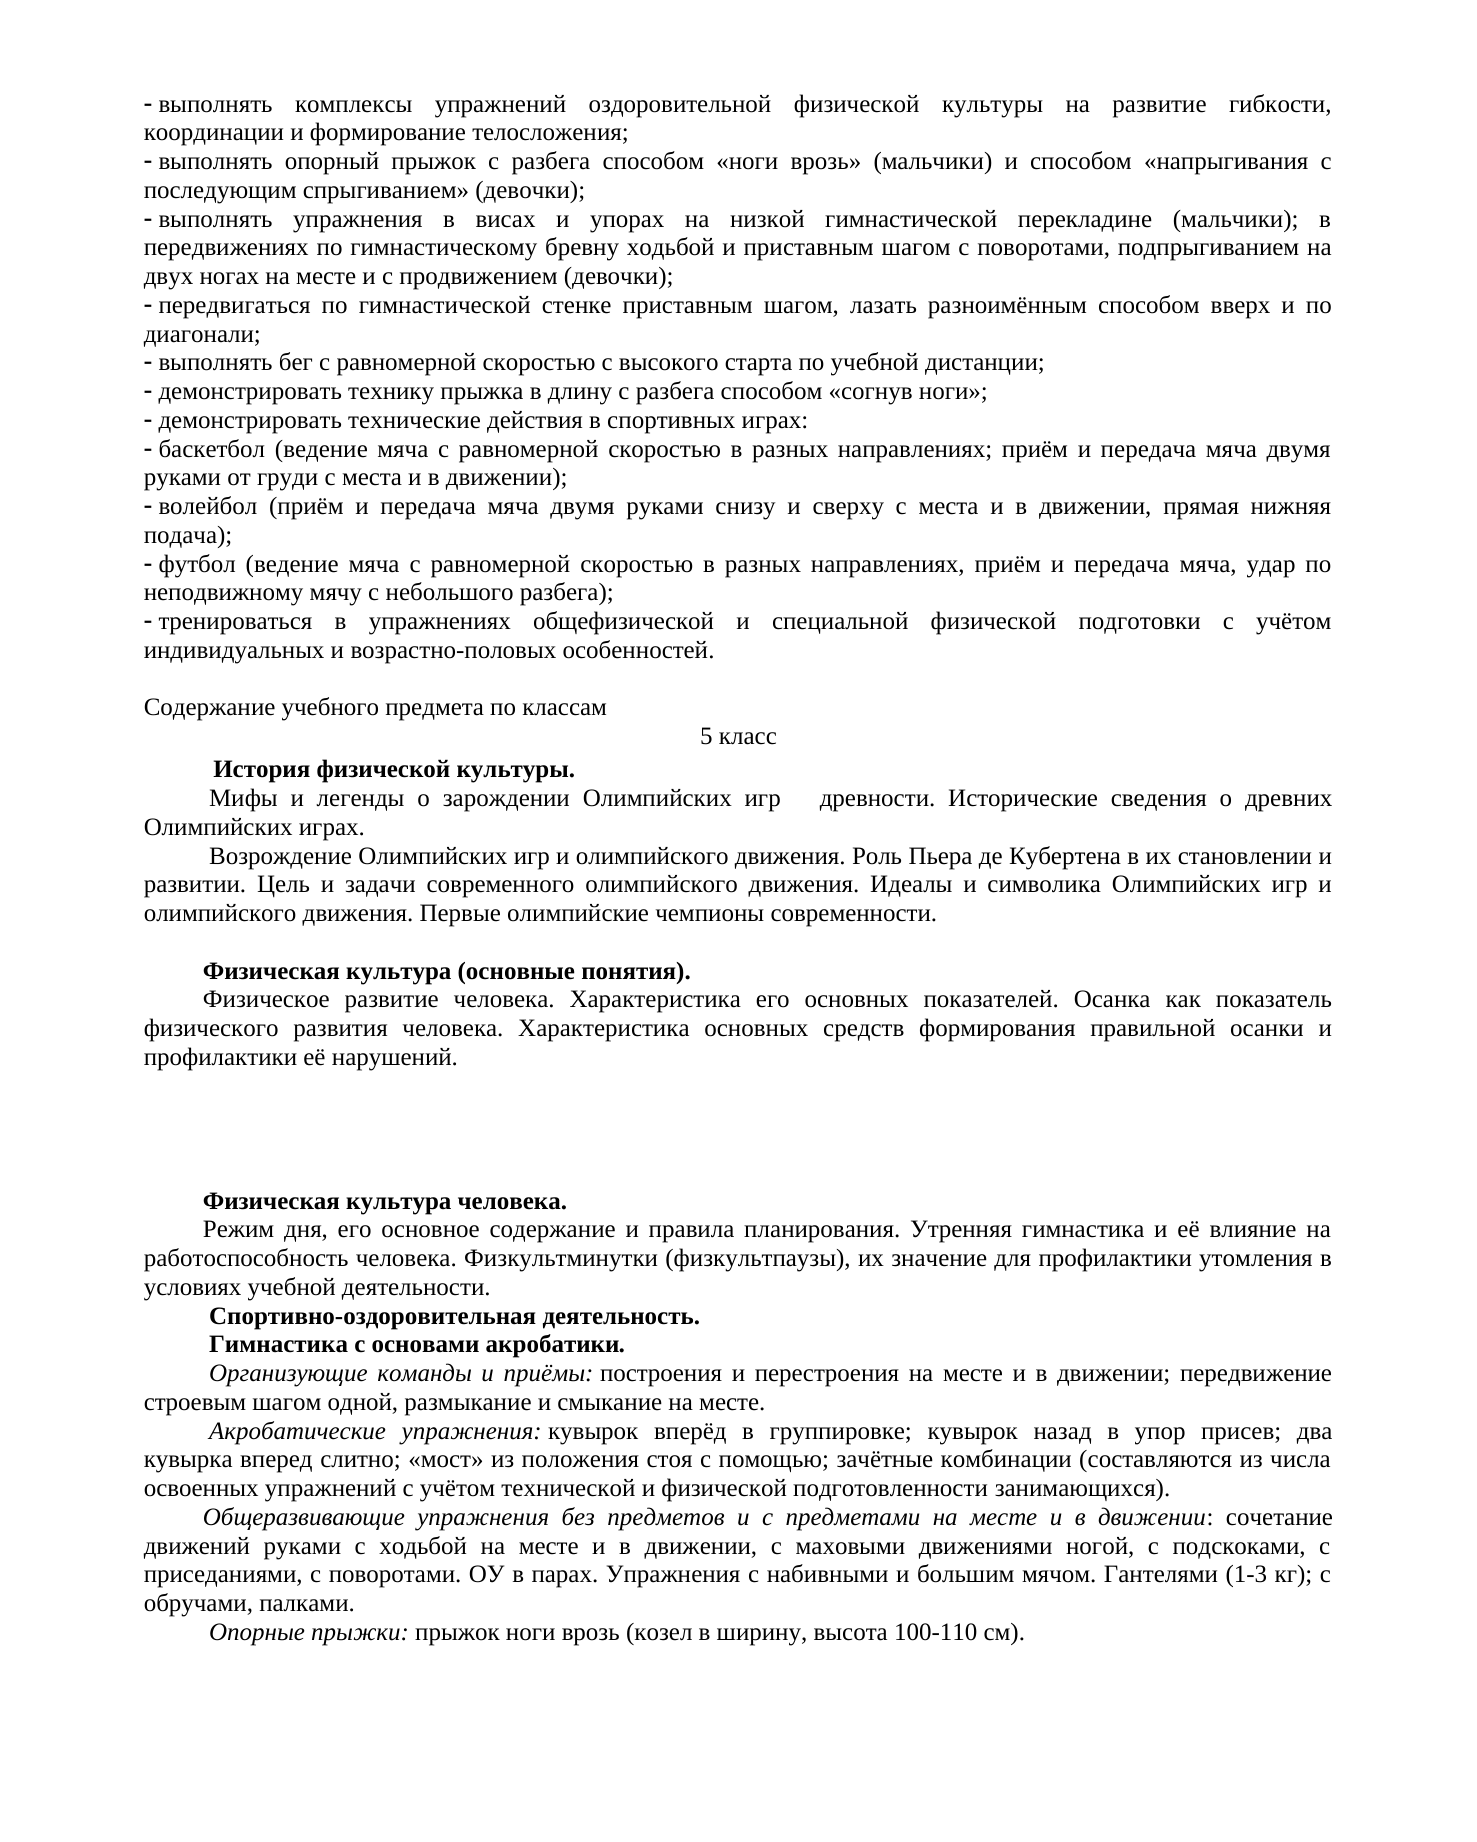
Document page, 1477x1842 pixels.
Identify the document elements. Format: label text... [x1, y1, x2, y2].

text Физическая культура человека. [143, 1186, 1333, 1214]
text Физическое развитие человека. Характеристика его основных показателей. Осанка как показатель физического развития человека. Характеристика основных средств формирования правильной осанки и профилактики её нарушений. [143, 984, 1333, 1071]
text Режим дня, его основное содержание и правила планирования. Утренняя гимнастика и её влияние на работоспособность человека. Физкультминутки (физкультпаузы), их значение для профилактики утомления в условиях учебной деятельности. [143, 1214, 1333, 1301]
text Возрождение Олимпийских игр и олимпийского движения. Роль Пьера де Кубертена в их становлении и развитии. Цель и задачи современного олимпийского движения. Идеалы и символика Олимпийских игр и олимпийского движения. Первые олимпийские чемпионы современности. [143, 841, 1333, 927]
list демонстрировать технические действия в спортивных играх: [143, 405, 1333, 434]
list баскетбол (ведение мяча с равномерной скоростью в разных направлениях; приём и передача мяча двумя руками от груди с места и в движении); [143, 434, 1333, 491]
list волейбол (приём и передача мяча двумя руками снизу и сверху с места и в движении, прямая нижняя подача); [143, 491, 1333, 549]
list передвигаться по гимнастической стенке приставным шагом, лазать разноимённым способом вверх и по диагонали; [143, 290, 1333, 347]
list футбол (ведение мяча с равномерной скоростью в разных направлениях, приём и передача мяча, удар по неподвижному мячу с небольшого разбега); [143, 549, 1333, 606]
list выполнять бег с равномерной скоростью с высокого старта по учебной дистанции; [143, 347, 1333, 376]
list демонстрировать технику прыжка в длину с разбега способом «согнув ноги»; [143, 376, 1333, 405]
text Физическая культура (основные понятия). [143, 956, 1333, 984]
text Гимнастика с основами акробатики. [143, 1329, 1333, 1358]
text Общеразвивающие упражнения без предметов и с предметами на месте и в движении: сочетание движений руками с ходьбой на месте и в движении, с маховыми движениями ногой, с подскоками, с приседаниями, с поворотами. ОУ в парах. Упражнения с набивными и большим мячом. Гантелями (1-); с обручами, палками. [143, 1502, 1333, 1617]
list выполнять упражнения в висах и упорах на низкой гимнастической перекладине (мальчики); в передвижениях по гимнастическому бревну ходьбой и приставным шагом с поворотами, подпрыгиванием на двух ногах на месте и с продвижением (девочки); [143, 204, 1333, 290]
list выполнять комплексы упражнений оздоровительной физической культуры на развитие гибкости, координации и формирование телосложения; [143, 89, 1333, 146]
text Содержание учебного предмета по классам [143, 692, 1333, 721]
list тренироваться в упражнениях общефизической и специальной физической подготовки с учётом индивидуальных и возрастно-половых особенностей. [143, 606, 1333, 664]
text Спортивно-оздоровительная деятельность. [143, 1301, 1333, 1329]
text Мифы и легенды о зарождении Олимпийских игр древности. Исторические сведения о древних Олимпийских играх. [143, 783, 1333, 841]
text Опорные прыжки: прыжок ноги врозь (козел в ширину, высота 100-). [143, 1617, 1333, 1646]
text Акробатические упражнения: кувырок вперёд в группировке; кувырок назад в упор присев; два кувырка вперед слитно; «мост» из положения стоя с помощью; зачётные комбинации (составляются из числа освоенных упражнений с учётом технической и физической подготовленности занимающихся). [143, 1416, 1333, 1502]
text История физической культуры. [143, 754, 1333, 783]
list выполнять опорный прыжок с разбега способом «ноги врозь» (мальчики) и способом «напрыгивания с последующим спрыгиванием» (девочки); [143, 146, 1333, 204]
text Организующие команды и приёмы: построения и перестроения на месте и в движении; передвижение строевым шагом одной, размыкание и смыкание на месте. [143, 1358, 1333, 1416]
text 5 класс [143, 721, 1333, 750]
